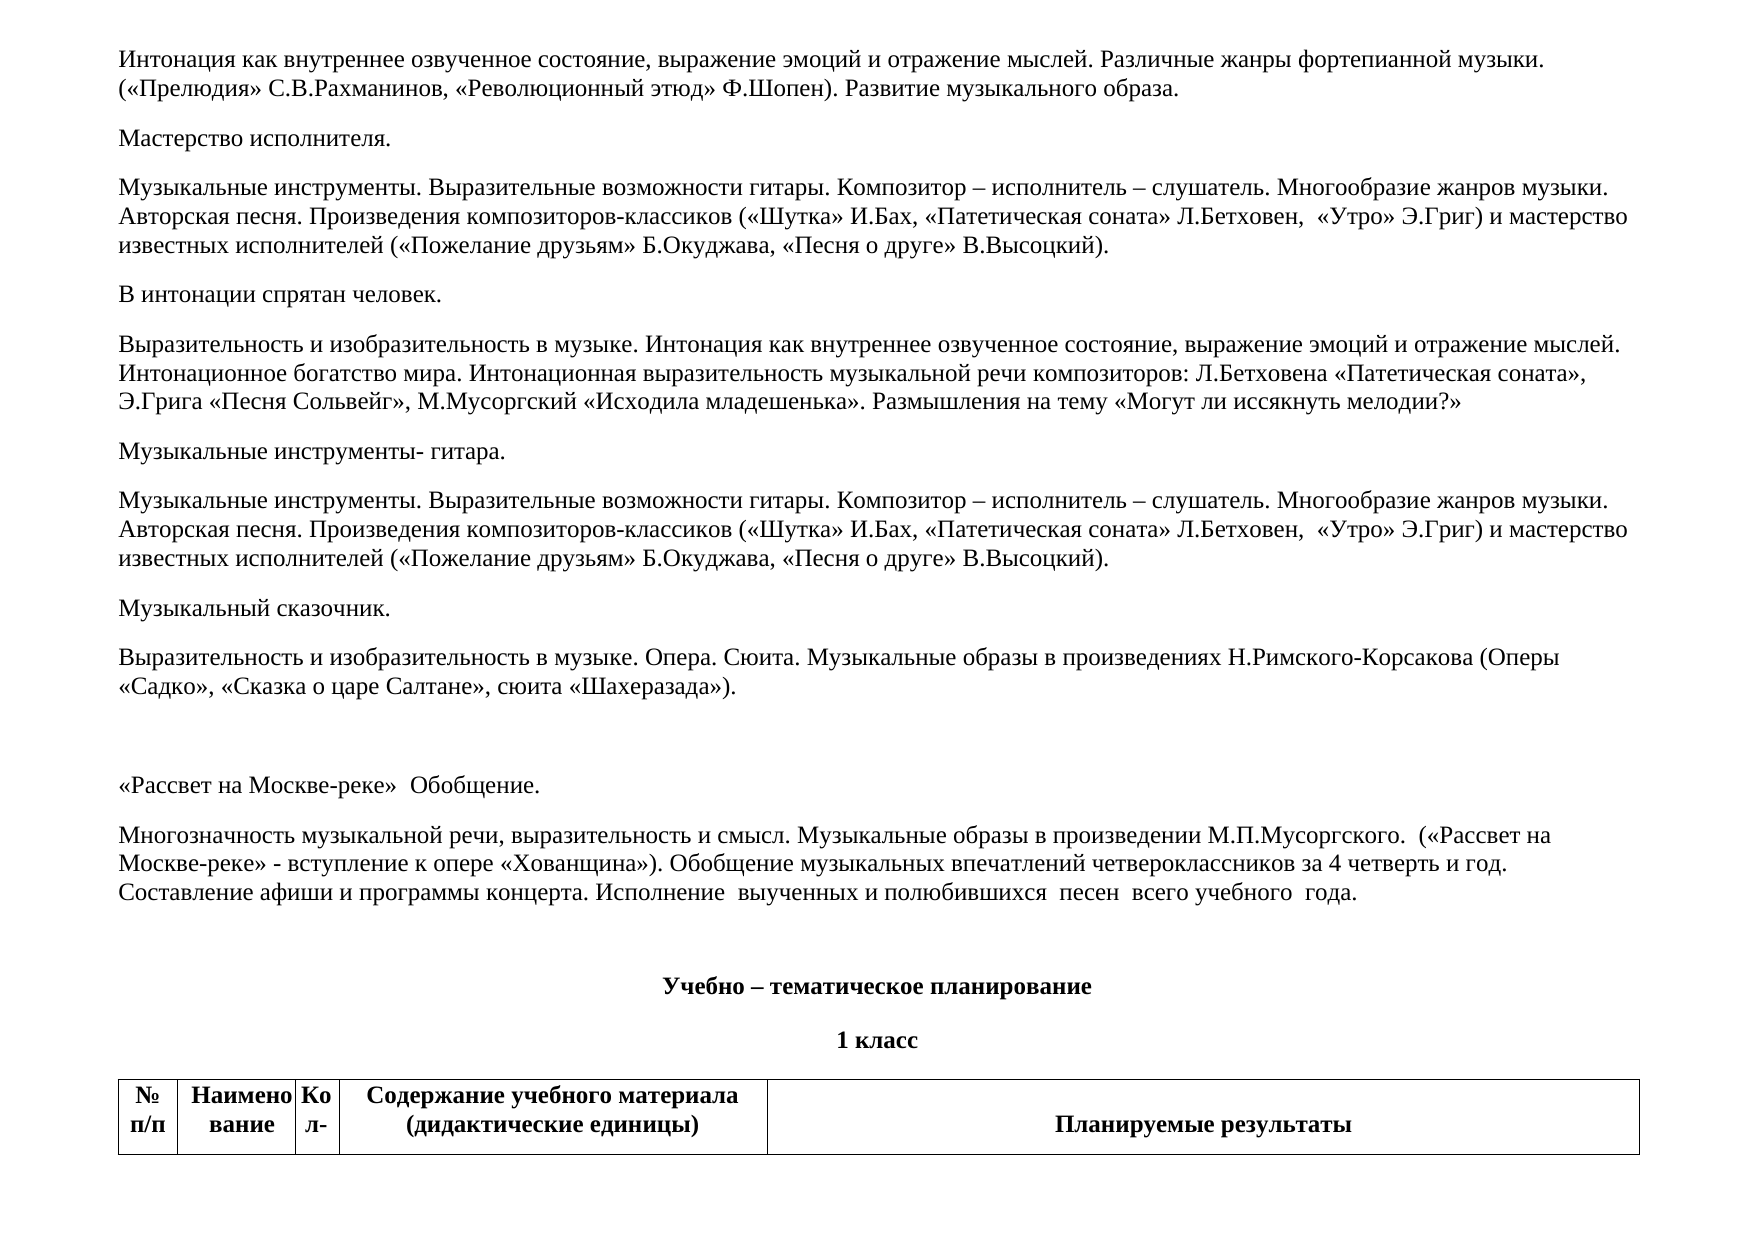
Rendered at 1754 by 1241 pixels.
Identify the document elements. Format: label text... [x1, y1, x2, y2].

text 1 класс [118, 1025, 1636, 1054]
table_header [340, 1080, 767, 1154]
text Выразительность и изобразительность в музыке. Опера. Сюита. Музыкальные образы в произведениях Н.Римского-Корсакова (Оперы «Садко», «Сказка о царе Салтане», сюита «Шахеразада»). [118, 642, 1636, 700]
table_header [178, 1080, 295, 1154]
text Музыкальные инструменты- гитара. [118, 436, 1636, 465]
text Выразительность и изобразительность в музыке. Интонация как внутреннее озвученное состояние, выражение эмоций и отражение мыслей. Интонационное богатство мира. Интонационная выразительность музыкальной речи композиторов: Л.Бетховена «Патетическая соната», Э.Грига «Песня Сольвейг», М.Мусоргский «Исходила младешенька». Размышления на тему «Могут ли иссякнуть мелодии?» [118, 329, 1636, 415]
text Мастерство исполнителя. [118, 123, 1636, 151]
table_header Планируемые результаты [768, 1080, 1639, 1154]
text Музыкальный сказочник. [118, 593, 1636, 621]
text В интонации спрятан человек. [118, 279, 1636, 308]
text Музыкальные инструменты. Выразительные возможности гитары. Композитор – исполнитель – слушатель. Многообразие жанров музыки. Авторская песня. Произведения композиторов-классиков («Шутка» И.Бах, «Патетическая соната» Л.Бетховен, «Утро» Э.Григ) и мастерство известных исполнителей («Пожелание друзьям» Б.Окуджава, «Песня о друге» В.Высоцкий). [118, 486, 1636, 572]
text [118, 44, 1636, 102]
text Многозначность музыкальной речи, выразительность и смысл. Музыкальные образы в произведении М.П.Мусоргского. («Рассвет на Москве-реке» - вступление к опере «Хованщина»). Обобщение музыкальных впечатлений четвероклассников за 4 четверть и год. Составление афиши и программы концерта. Исполнение выученных и полюбившихся песен всего учебного года. [118, 820, 1636, 906]
table_header № п/п [119, 1080, 177, 1154]
text Музыкальные инструменты. Выразительные возможности гитары. Композитор – исполнитель – слушатель. Многообразие жанров музыки. Авторская песня. Произведения композиторов-классиков («Шутка» И.Бах, «Патетическая соната» Л.Бетховен, «Утро» Э.Григ) и мастерство известных исполнителей («Пожелание друзьям» Б.Окуджава, «Песня о друге» В.Высоцкий). [118, 172, 1636, 258]
table_header Кол-во часов [296, 1080, 339, 1154]
text «Рассвет на Москве-реке» Обобщение. [118, 770, 1636, 799]
text Учебно – тематическое планирование [118, 971, 1636, 1000]
